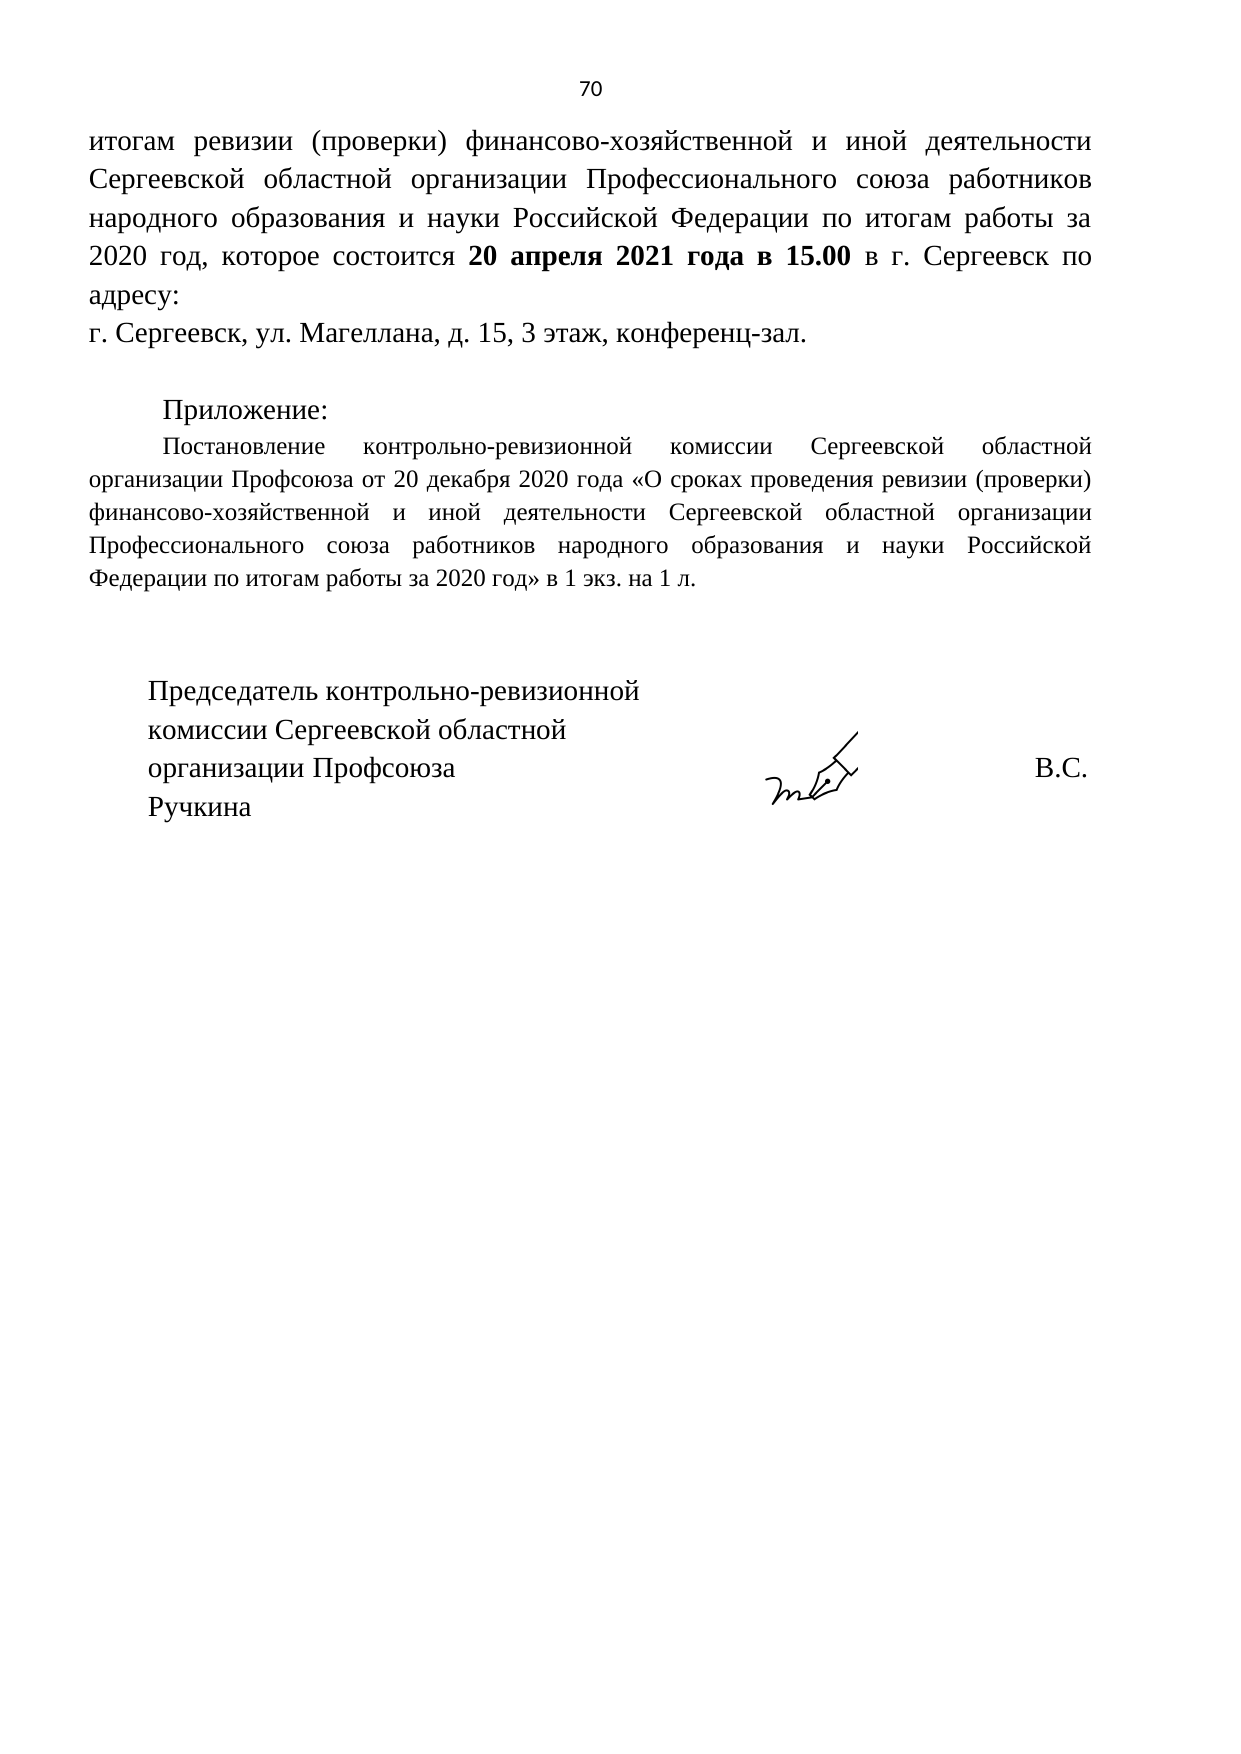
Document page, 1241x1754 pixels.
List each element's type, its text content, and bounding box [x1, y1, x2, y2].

text комиссии Сергеевской областной [148, 712, 1092, 745]
text Приложение: [89, 392, 1092, 426]
text Председатель контрольно-ревизионной [148, 673, 1092, 707]
text Постановление контрольно-ревизионной комиссии Сергеевской областной организации Профсоюза от 20 декабря 2020 года «О сроках проведения ревизии (проверки) финансово-хозяйственной и иной деятельности Сергеевской областной организации Профессионального союза работников народного образования и науки Российской Федерации по итогам работы за 2020 год» в 1 экз. на 1 л. [89, 431, 1092, 592]
picture [763, 721, 860, 818]
text организации Профсоюза В.С. Ручкина [148, 750, 1092, 822]
